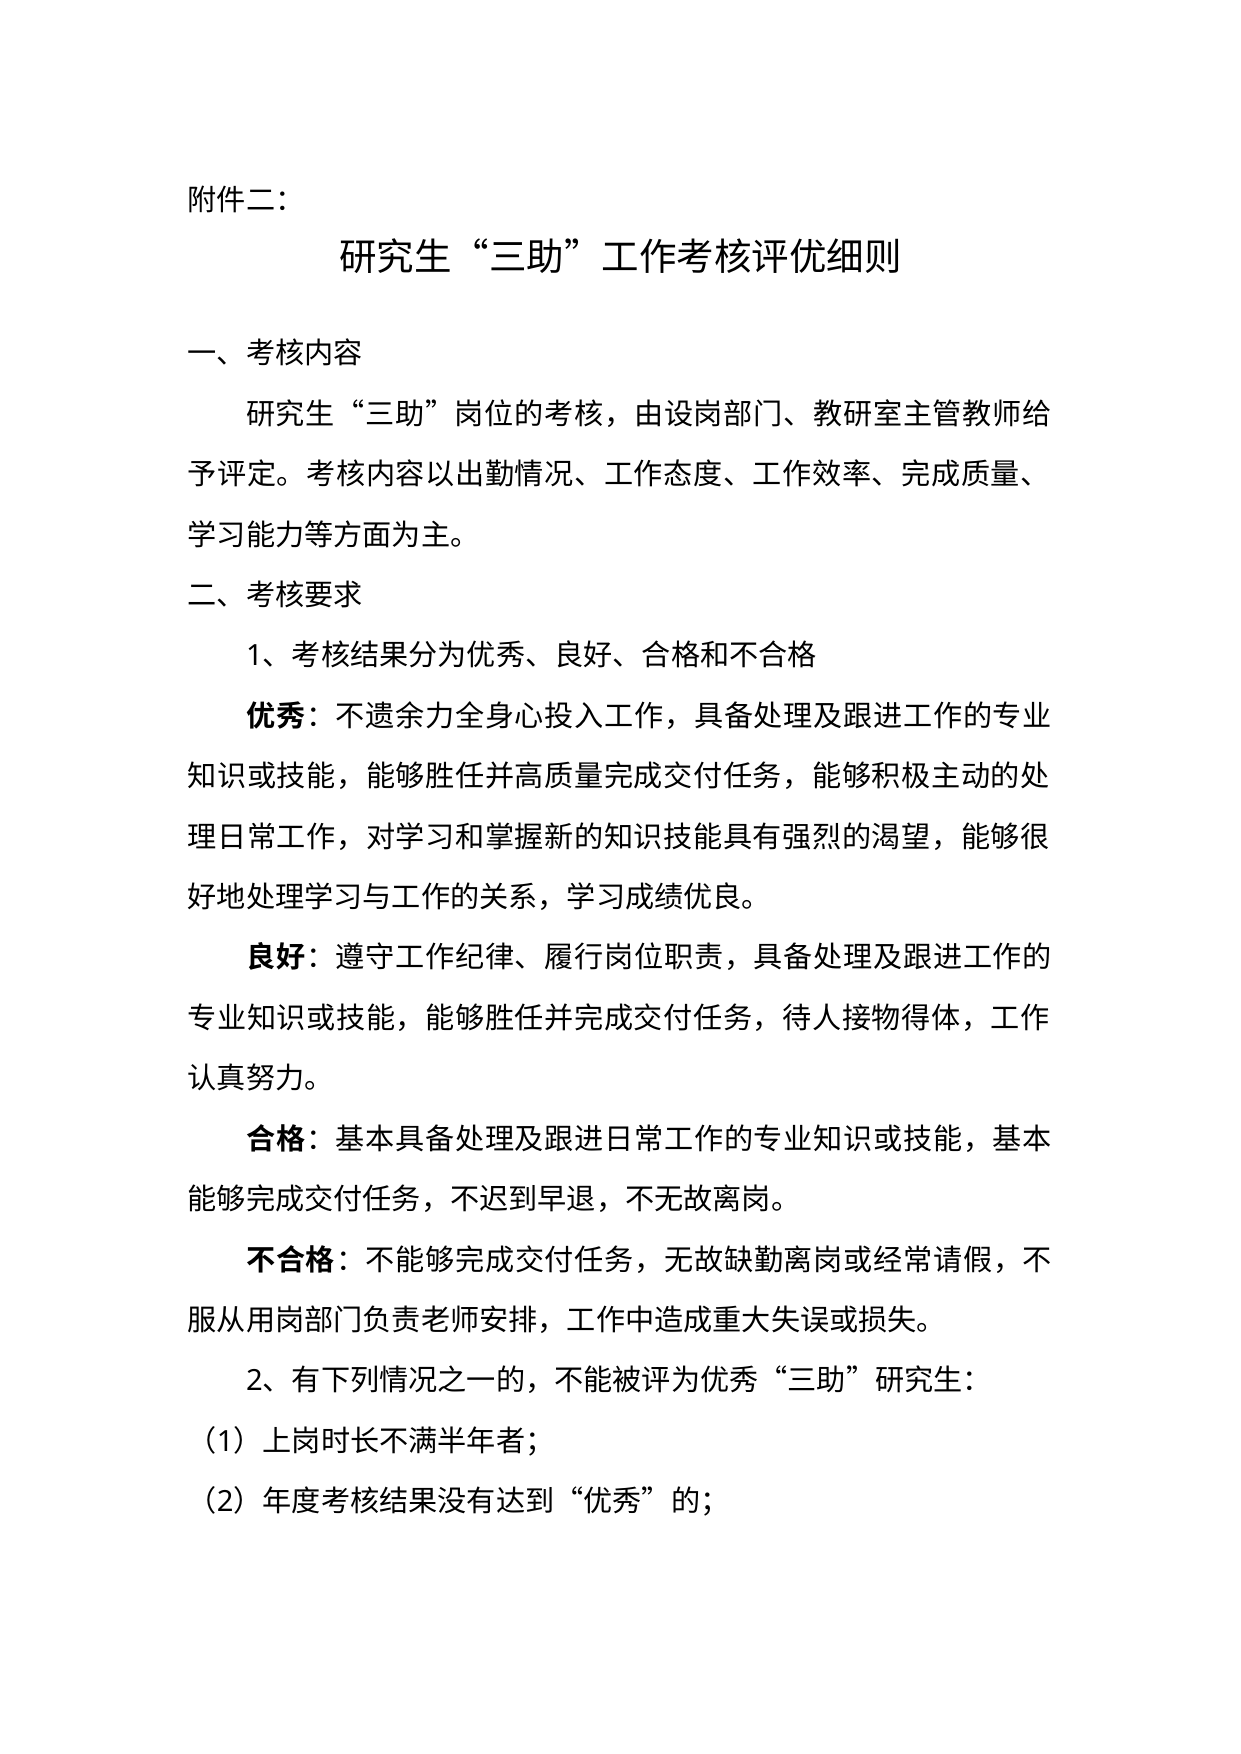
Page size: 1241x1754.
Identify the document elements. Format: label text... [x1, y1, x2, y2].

list 合格：基本具备处理及跟进日常工作的专业知识或技能，基本能够完成交付任务，不迟到早退，不无故离岗。 [187, 1101, 1053, 1222]
text 二、考核要求 [187, 557, 1053, 617]
list 2、有下列情况之一的，不能被评为优秀“三助”研究生： [187, 1342, 1053, 1403]
text 1、考核结果分为优秀、良好、合格和不合格 [187, 617, 1053, 678]
text 附件二： [187, 162, 1053, 222]
text （2）年度考核结果没有达到“优秀”的； [187, 1463, 1053, 1524]
text （1）上岗时长不满半年者； [187, 1403, 1053, 1463]
list 优秀：不遗余力全身心投入工作，具备处理及跟进工作的专业知识或技能，能够胜任并高质量完成交付任务，能够积极主动的处理日常工作，对学习和掌握新的知识技能具有强烈的渴望，能够很好地处理学习与工作的关系，学习成绩优良。 [187, 678, 1053, 919]
text 研究生“三助”工作考核评优细则 [187, 222, 1053, 283]
list 不合格：不能够完成交付任务，无故缺勤离岗或经常请假，不服从用岗部门负责老师安排，工作中造成重大失误或损失。 [187, 1222, 1053, 1342]
text 一、考核内容 [187, 315, 1053, 376]
text 研究生“三助”岗位的考核，由设岗部门、教研室主管教师给予评定。考核内容以出勤情况、工作态度、工作效率、完成质量、学习能力等方面为主。 [187, 376, 1053, 557]
list 良好：遵守工作纪律、履行岗位职责，具备处理及跟进工作的专业知识或技能，能够胜任并完成交付任务，待人接物得体，工作认真努力。 [187, 919, 1053, 1101]
